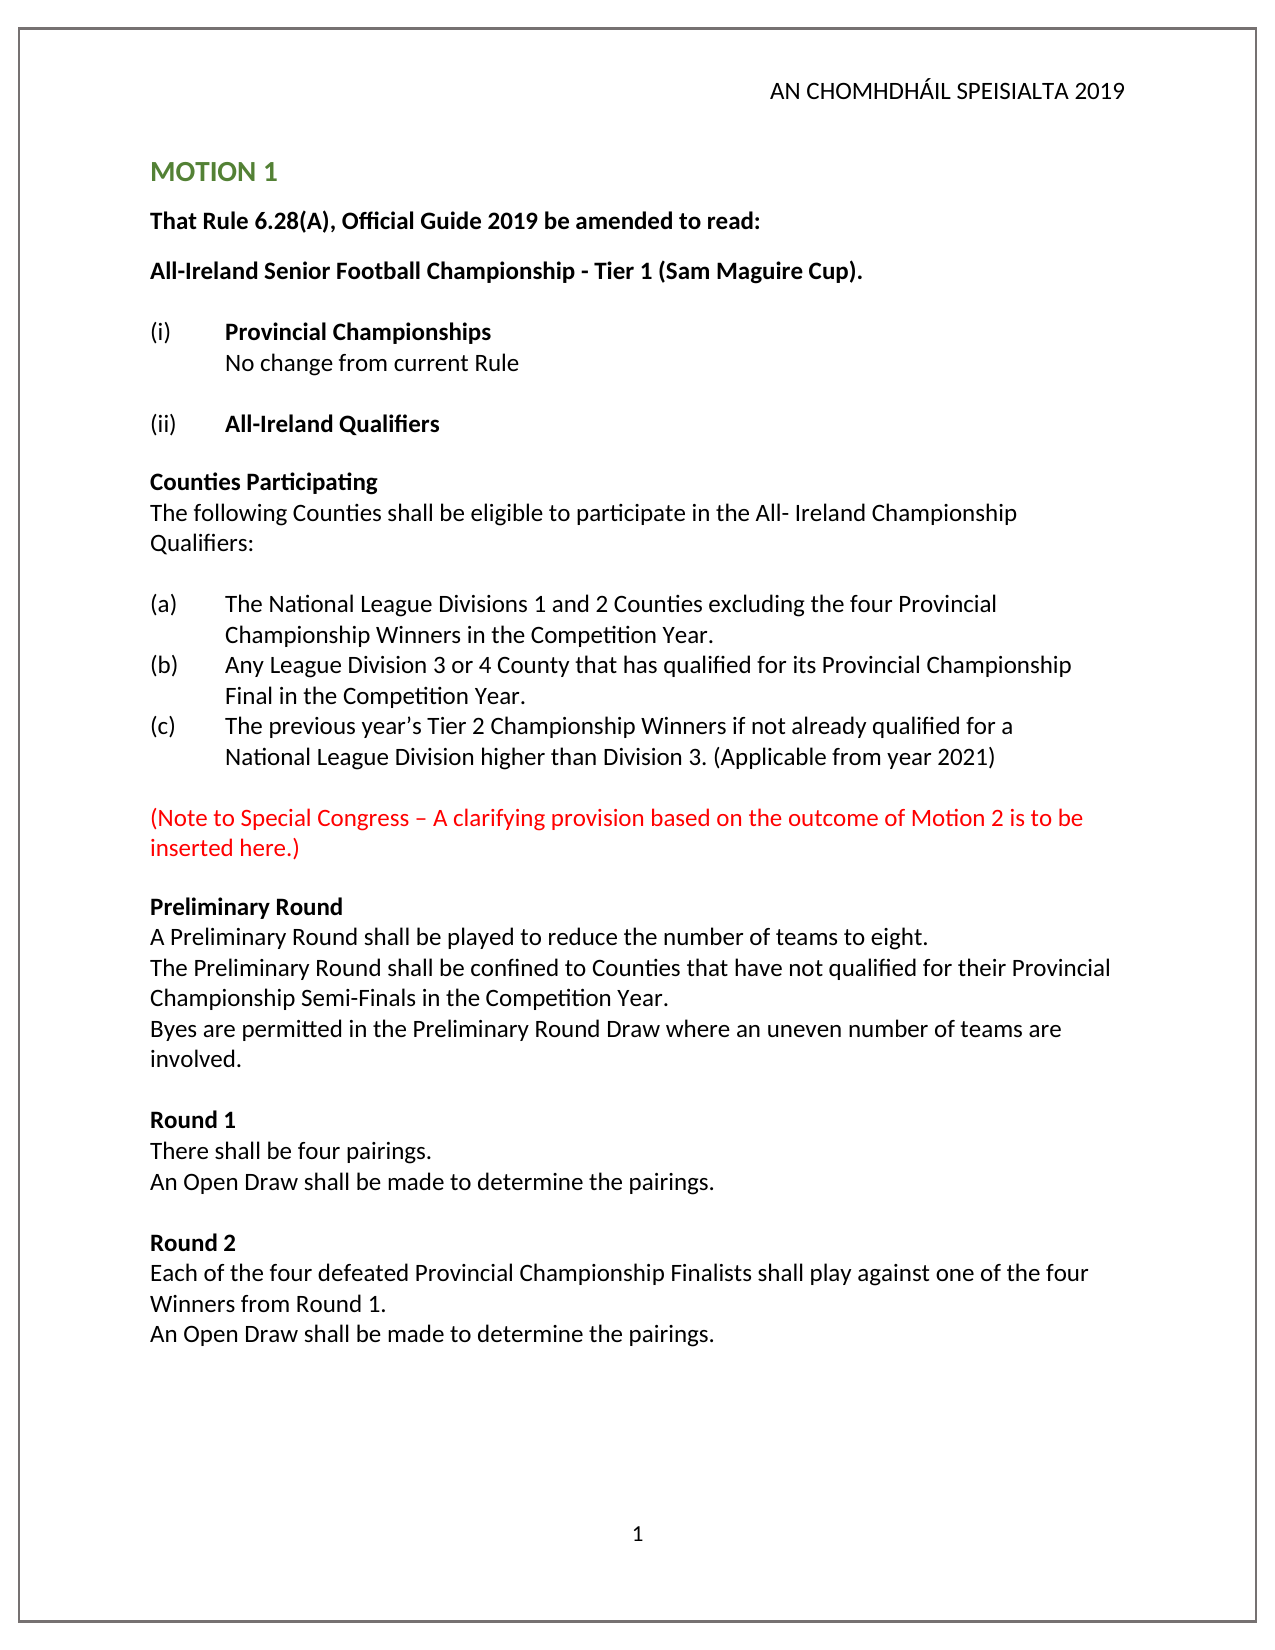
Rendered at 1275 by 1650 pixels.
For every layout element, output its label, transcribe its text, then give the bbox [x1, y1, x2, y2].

text National League Division higher than Division 3. (Applicable from year 2021) [150, 741, 1125, 771]
text An Open Draw shall be made to determine the pairings. [150, 1166, 1125, 1196]
text Round 1 [150, 1105, 1125, 1135]
text The Preliminary Round shall be confined to Counties that have not qualified for their Provincial Championship Semi-Finals in the Competition Year. [150, 952, 1125, 1013]
text Byes are permitted in the Preliminary Round Draw where an uneven number of teams are involved. [150, 1013, 1125, 1074]
text Each of the four defeated Provincial Championship Finalists shall play against one of the four Winners from Round 1. [150, 1257, 1125, 1318]
text (b) Any League Division 3 or 4 County that has qualified for its Provincial Championship Final in the Competition Year. [150, 649, 1125, 710]
text MOTION 1 [150, 153, 1125, 189]
text Counties Participating [150, 466, 1125, 497]
text That Rule 6.28(A), Official Guide 2019 be amended to read: [150, 206, 1125, 236]
text (i) Provincial Championships [150, 316, 1125, 347]
text No change from current Rule [150, 347, 1125, 377]
text Preliminary Round [150, 891, 1125, 922]
text All-Ireland Senior Football Championship - Tier 1 (Sam Maguire Cup). [150, 255, 1125, 286]
text (Note to Special Congress – A clarifying provision based on the outcome of Motion 2 is to be inserted here.) [150, 802, 1125, 863]
text There shall be four pairings. [150, 1135, 1125, 1166]
text (ii) All-Ireland Qualifiers [150, 408, 1125, 438]
text Round 2 [150, 1227, 1125, 1257]
text (c) The previous year’s Tier 2 Championship Winners if not already qualified for a [150, 710, 1125, 741]
text (a) The National League Divisions 1 and 2 Counties excluding the four Provincial Championship Winners in the Competition Year. [150, 588, 1125, 649]
text An Open Draw shall be made to determine the pairings. [150, 1318, 1125, 1349]
text The following Counties shall be eligible to participate in the All- Ireland Championship Qualifiers: [150, 497, 1125, 558]
text A Preliminary Round shall be played to reduce the number of teams to eight. [150, 922, 1125, 952]
